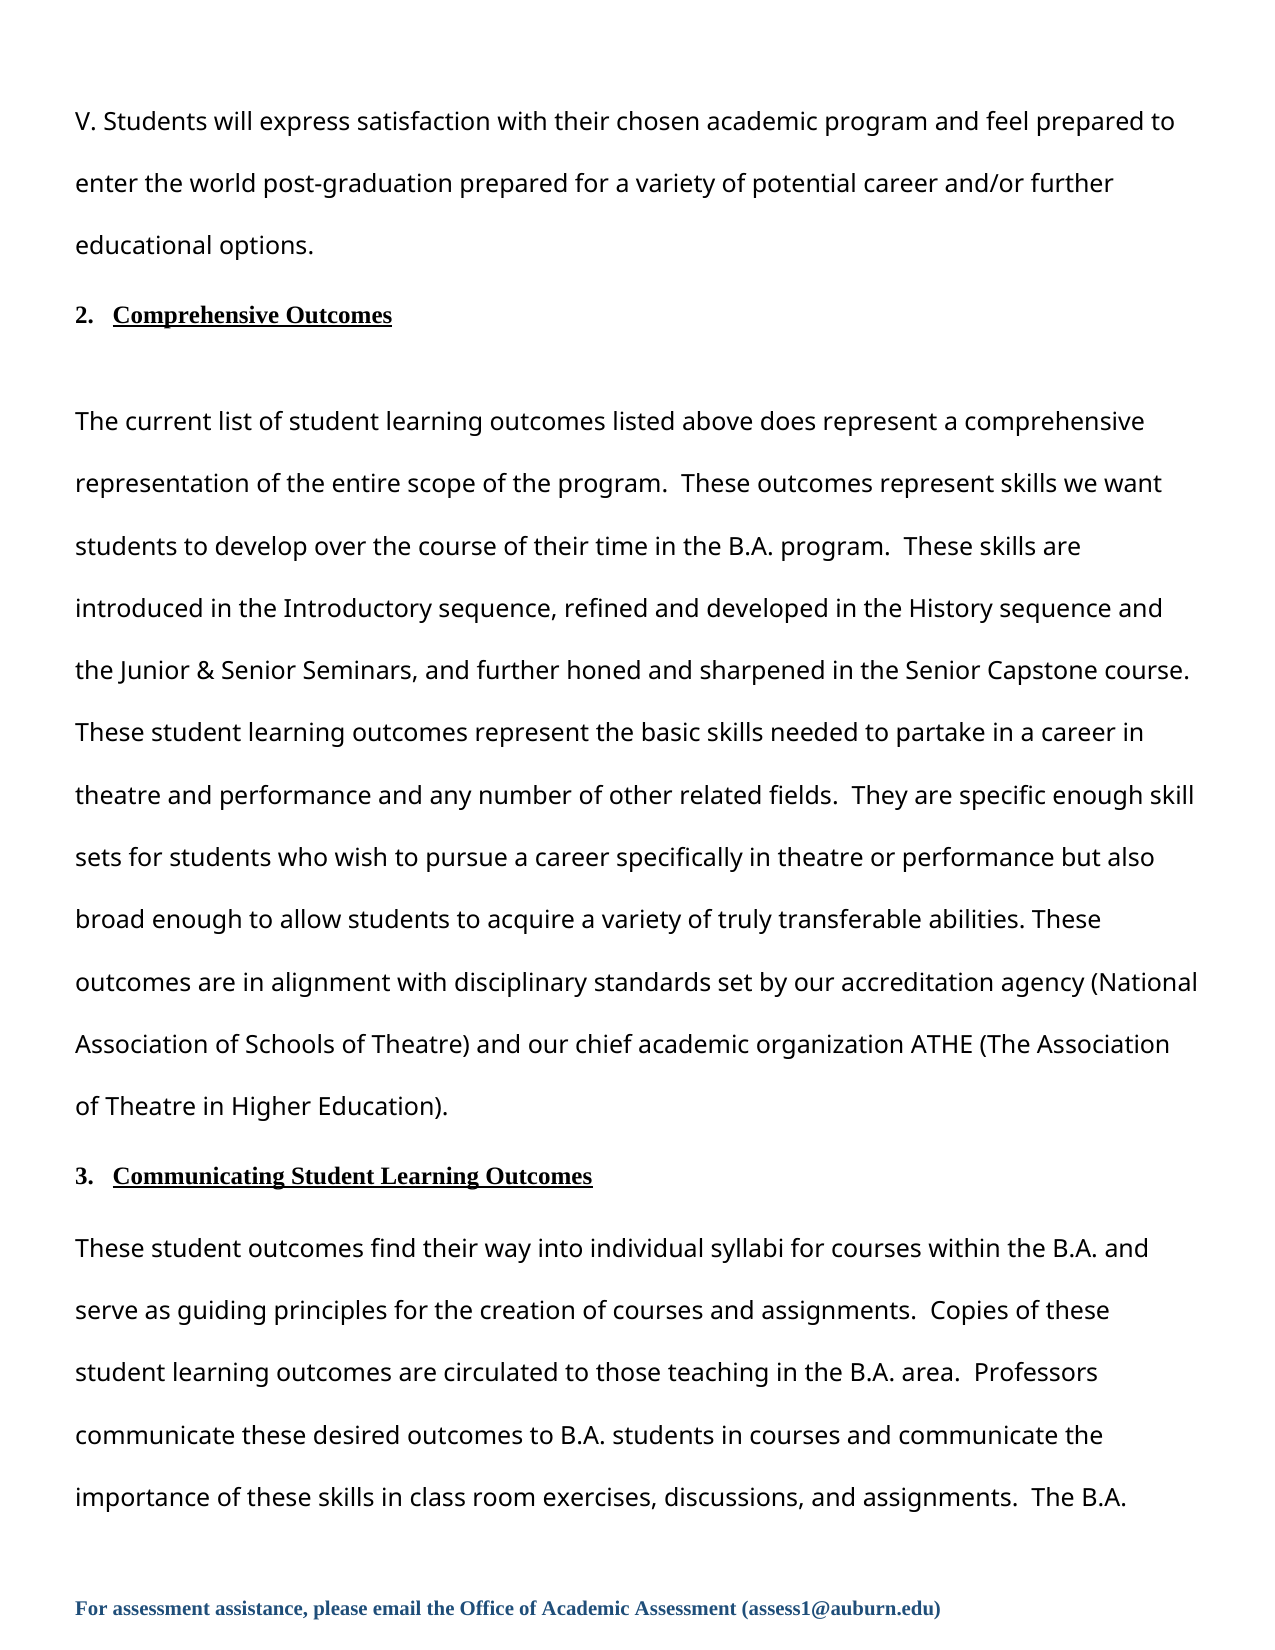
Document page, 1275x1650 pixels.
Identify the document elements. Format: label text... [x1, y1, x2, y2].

text V. Students will express satisfaction with their chosen academic program and feel prepared to enter the world post-graduation prepared for a variety of potential career and/or further educational options. [75, 75, 1200, 262]
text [75, 1202, 1200, 1514]
subtitle Communicating Student Learning Outcomes [75, 1161, 1200, 1190]
subtitle Comprehensive Outcomes [75, 300, 1200, 329]
text The current list of student learning outcomes listed above does represent a comprehensive representation of the entire scope of the program. These outcomes represent skills we want students to develop over the course of their time in the B.A. program. These skills are introduced in the Introductory sequence, refined and developed in the History sequence and the Junior & Senior Seminars, and further honed and sharpened in the Senior Capstone course. These student learning outcomes represent the basic skills needed to partake in a career in theatre and performance and any number of other related fields. They are specific enough skill sets for students who wish to pursue a career specifically in theatre or performance but also broad enough to allow students to acquire a variety of truly transferable abilities. These outcomes are in alignment with disciplinary standards set by our accreditation agency (National Association of Schools of Theatre) and our chief academic organization ATHE (The Association of Theatre in Higher Education). [75, 375, 1200, 1123]
